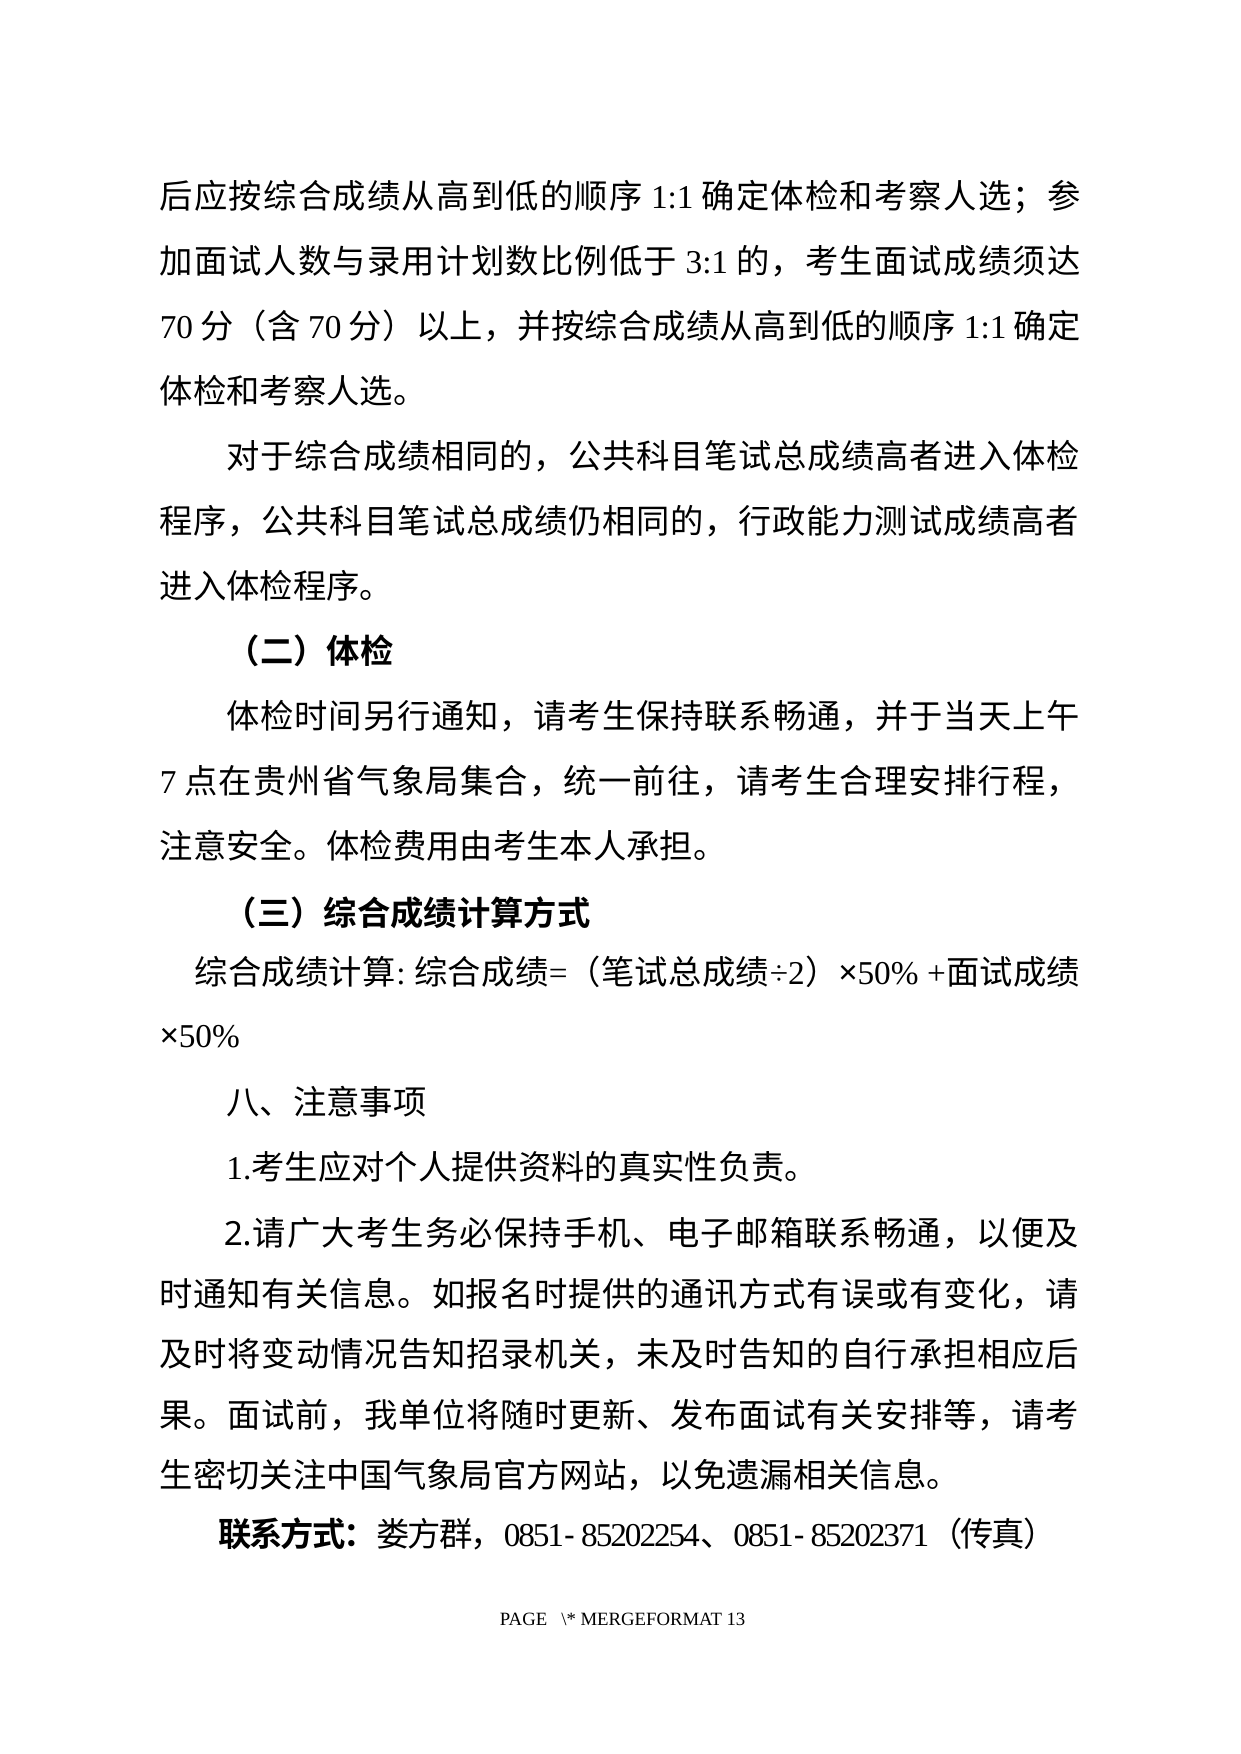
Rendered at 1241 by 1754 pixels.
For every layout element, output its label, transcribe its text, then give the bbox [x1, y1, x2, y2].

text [159, 162, 1081, 422]
text 八、注意事项 [159, 1067, 1081, 1132]
text 对于综合成绩相同的，公共科目笔试总成绩高者进入体检程序，公共科目笔试总成绩仍相同的，行政能力测试成绩高者进入体检程序。 [159, 422, 1081, 617]
text 2.请广大考生务必保持手机、电子邮箱联系畅通，以便及时通知有关信息。如报名时提供的通讯方式有误或有变化，请及时将变动情况告知招录机关，未及时告知的自行承担相应后果。面试前，我单位将随时更新、发布面试有关安排等，请考生密切关注中国气象局官方网站，以免遗漏相关信息。 [159, 1197, 1081, 1499]
text 联系方式：娄方群，0851- 85202254、0851- 85202371（传真） [159, 1499, 1081, 1564]
text 体检时间另行通知，请考生保持联系畅通，并于当天上午7点在贵州省气象局集合，统一前往，请考生合理安排行程，注意安全。体检费用由考生本人承担。 [159, 682, 1081, 877]
text 1.考生应对个人提供资料的真实性负责。 [159, 1132, 1081, 1197]
text 综合成绩计算: 综合成绩=（笔试总成绩÷2）×50% +面试成绩×50% [159, 937, 1081, 1067]
text （二）体检 [159, 617, 1081, 682]
text （三）综合成绩计算方式 [159, 877, 1081, 937]
